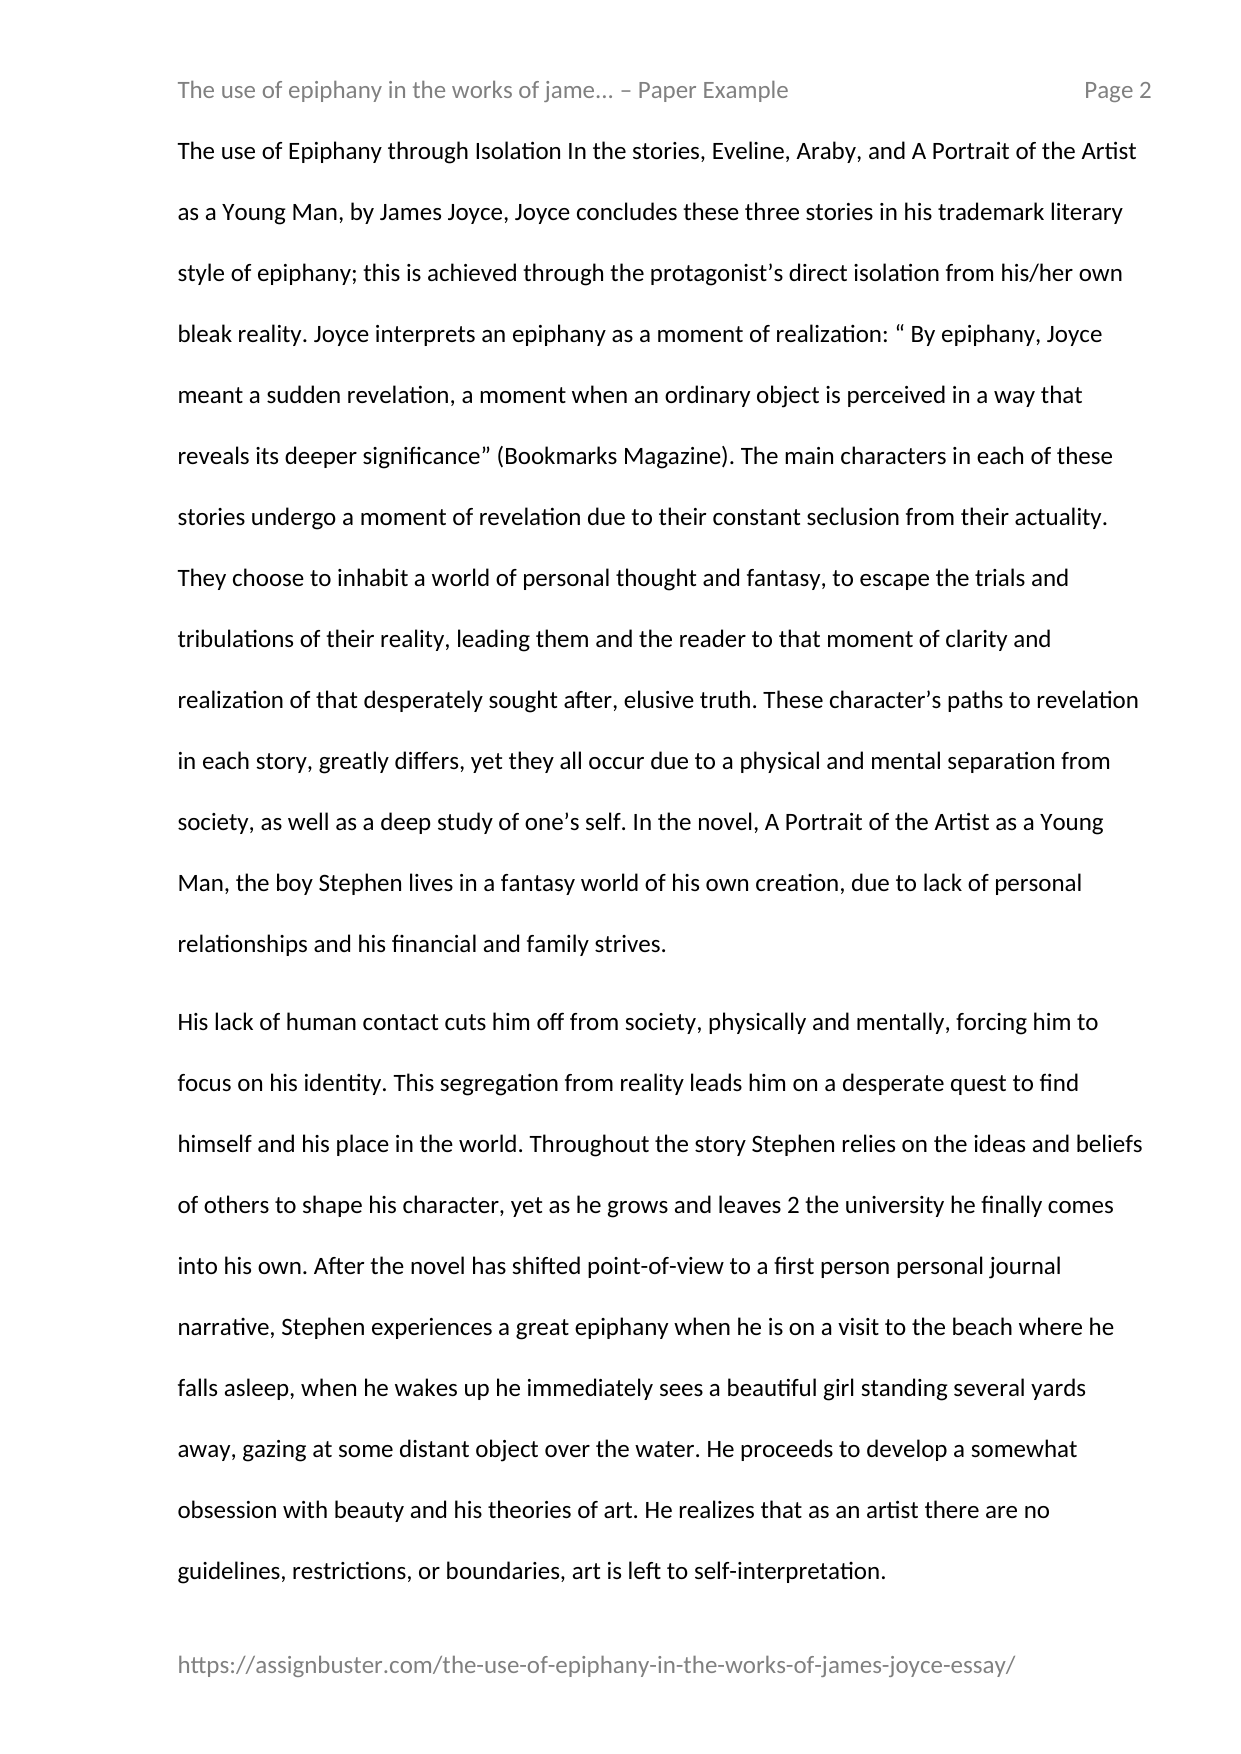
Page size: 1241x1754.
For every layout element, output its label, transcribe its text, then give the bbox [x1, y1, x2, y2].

text The use of Epiphany through Isolation In the stories, Eveline, Araby, and A Portrait of the Artist as a Young Man, by James Joyce, Joyce concludes these three stories in his trademark literary style of epiphany; this is achieved through the protagonist’s direct isolation from his/her own bleak reality. Joyce interprets an epiphany as a moment of realization: “ By epiphany, Joyce meant a sudden revelation, a moment when an ordinary object is perceived in a way that reveals its deeper significance” (Bookmarks Magazine). The main characters in each of these stories undergo a moment of revelation due to their constant seclusion from their actuality. They choose to inhabit a world of personal thought and fantasy, to escape the trials and tribulations of their reality, leading them and the reader to that moment of clarity and realization of that desperately sought after, elusive truth. These character’s paths to revelation in each story, greatly differs, yet they all occur due to a physical and mental separation from society, as well as a deep study of one’s self. In the novel, A Portrait of the Artist as a Young Man, the boy Stephen lives in a fantasy world of his own creation, due to lack of personal relationships and his financial and family strives. [177, 135, 1152, 959]
text His lack of human contact cuts him off from society, physically and mentally, forcing him to focus on his identity. This segregation from reality leads him on a desperate quest to find himself and his place in the world. Throughout the story Stephen relies on the ideas and beliefs of others to shape his character, yet as he grows and leaves 2 the university he finally comes into his own. After the novel has shifted point-of-view to a first person personal journal narrative, Stephen experiences a great epiphany when he is on a visit to the beach where he falls asleep, when he wakes up he immediately sees a beautiful girl standing several yards away, gazing at some distant object over the water. He proceeds to develop a somewhat obsession with beauty and his theories of art. He realizes that as an artist there are no guidelines, restrictions, or boundaries, art is left to self-interpretation. [177, 1006, 1152, 1586]
